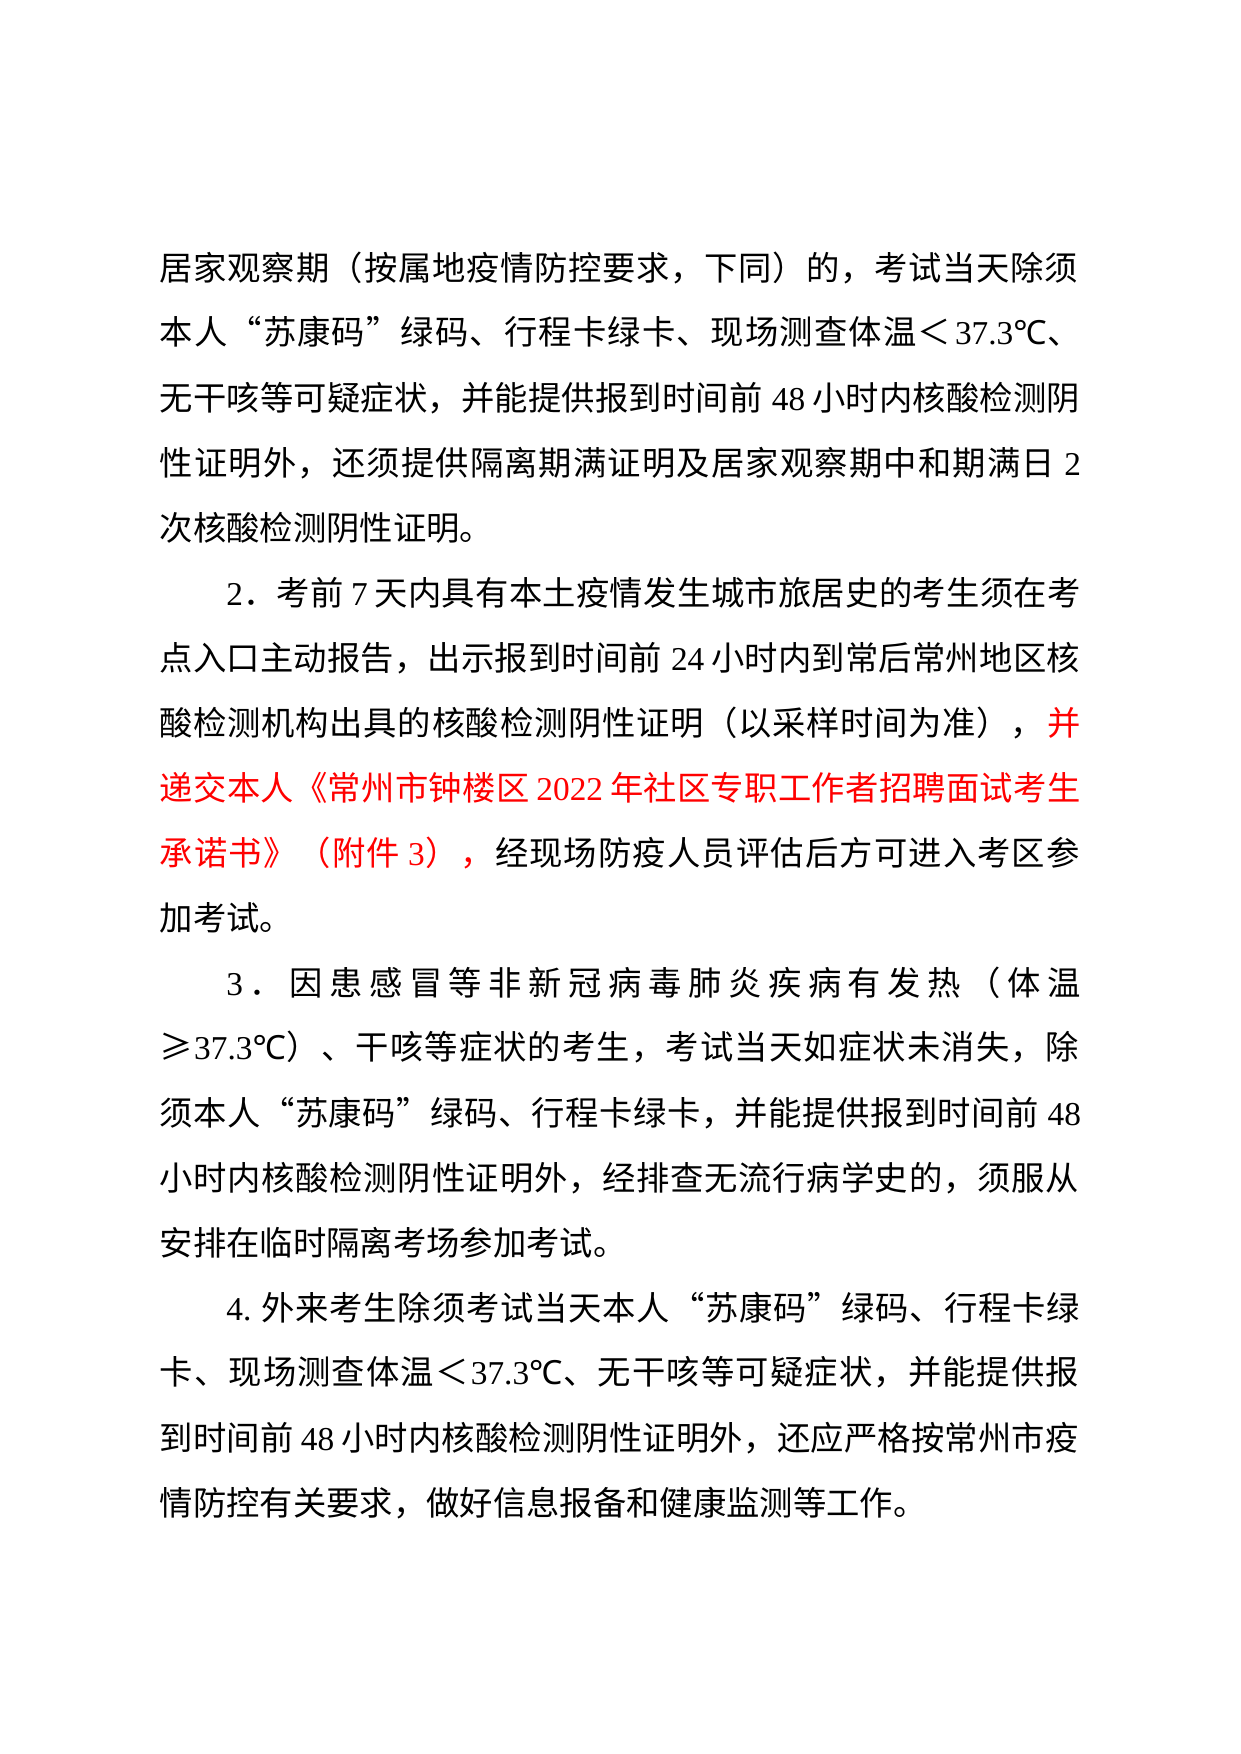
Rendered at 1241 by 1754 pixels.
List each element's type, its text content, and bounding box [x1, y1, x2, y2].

text 3．因患感冒等非新冠病毒肺炎疾病有发热（体温≥37.3℃）、干咳等症状的考生，考试当天如症状未消失，除须本人“苏康码”绿码、行程卡绿卡，并能提供报到时间前48小时内核酸检测阴性证明外，经排查无流行病学史的，须服从安排在临时隔离考场参加考试。 [159, 948, 1081, 1273]
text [159, 233, 1081, 558]
text 4. 外来考生除须考试当天本人“苏康码”绿码、行程卡绿卡、现场测查体温＜37.3℃、无干咳等可疑症状，并能提供报到时间前48小时内核酸检测阴性证明外，还应严格按常州市疫情防控有关要求，做好信息报备和健康监测等工作。 [159, 1273, 1081, 1533]
text 2．考前7天内具有本土疫情发生城市旅居史的考生须在考点入口主动报告，出示报到时间前24小时内到常后常州地区核酸检测机构出具的核酸检测阴性证明（以采样时间为准），并递交本人《常州市钟楼区2022年社区专职工作者招聘面试考生承诺书》（附件3），经现场防疫人员评估后方可进入考区参加考试。 [159, 558, 1081, 948]
